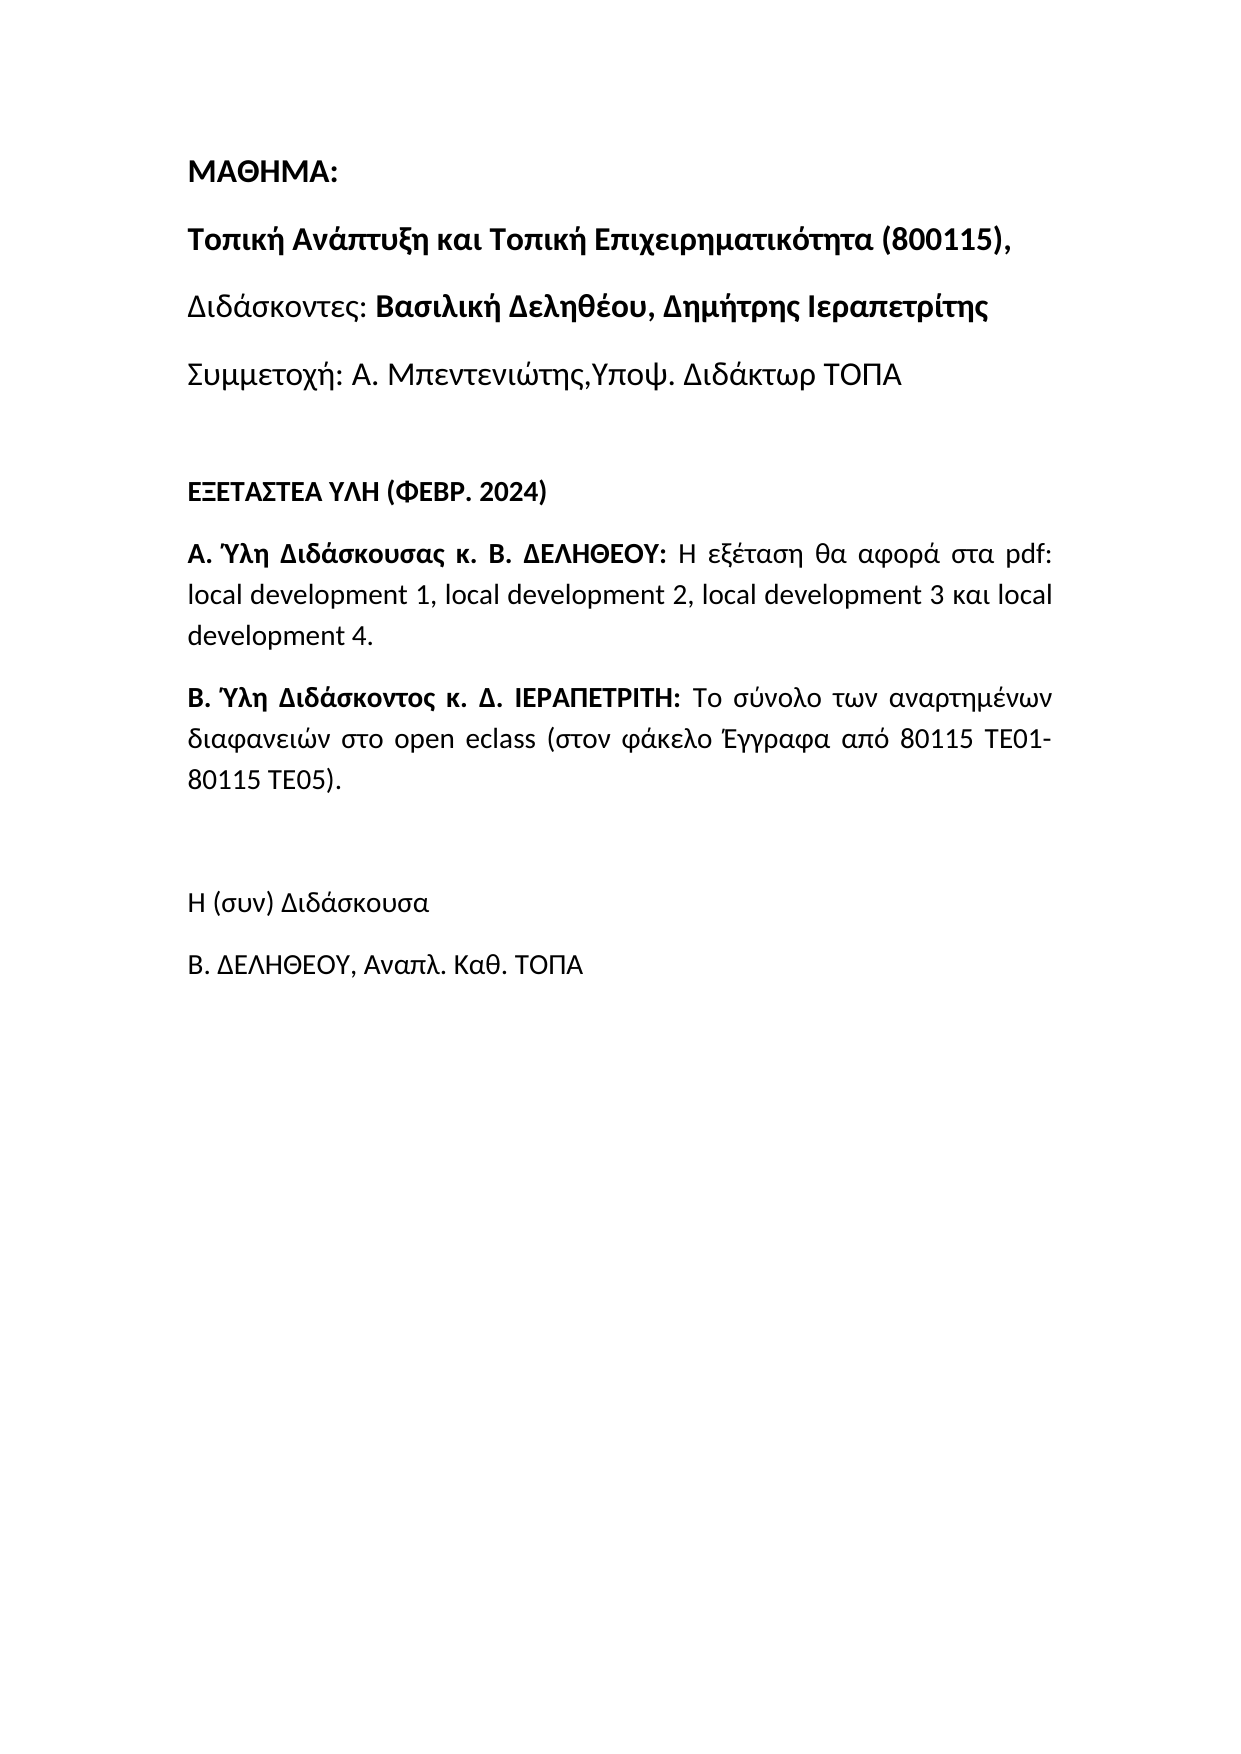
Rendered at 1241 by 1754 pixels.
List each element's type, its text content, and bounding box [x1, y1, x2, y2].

text ΕΞΕΤΑΣΤΕΑ ΥΛΗ (ΦΕΒΡ. 2024) [187, 473, 1053, 509]
text Η (συν) Διδάσκουσα [187, 884, 1053, 920]
text Β. Ύλη Διδάσκοντος κ. Δ. ΙΕΡΑΠΕΤΡΙΤΗ: Το σύνολο των αναρτημένων διαφανειών στο open eclass (στον φάκελο Έγγραφα από 80115 ΤΕ01-80115 ΤΕ05). [187, 679, 1053, 796]
text Β. ΔΕΛΗΘΕΟΥ, Αναπλ. Καθ. ΤΟΠΑ [187, 946, 1053, 982]
text Συμμετοχή: Α. Μπεντενιώτης,Υποψ. Διδάκτωρ ΤΟΠΑ [187, 353, 1053, 393]
text Α. Ύλη Διδάσκουσας κ. Β. ΔΕΛΗΘΕΟΥ: Η εξέταση θα αφορά στα pdf: local development 1, local development 2, local development 3 και local development 4. [187, 535, 1053, 653]
text Διδάσκοντες: Βασιλική Δεληθέου, Δημήτρης Ιεραπετρίτης [187, 285, 1053, 326]
text ΜΑΘΗΜΑ: [187, 150, 1053, 191]
text Τοπική Ανάπτυξη και Τοπική Επιχειρηματικότητα (800115), [187, 218, 1053, 258]
